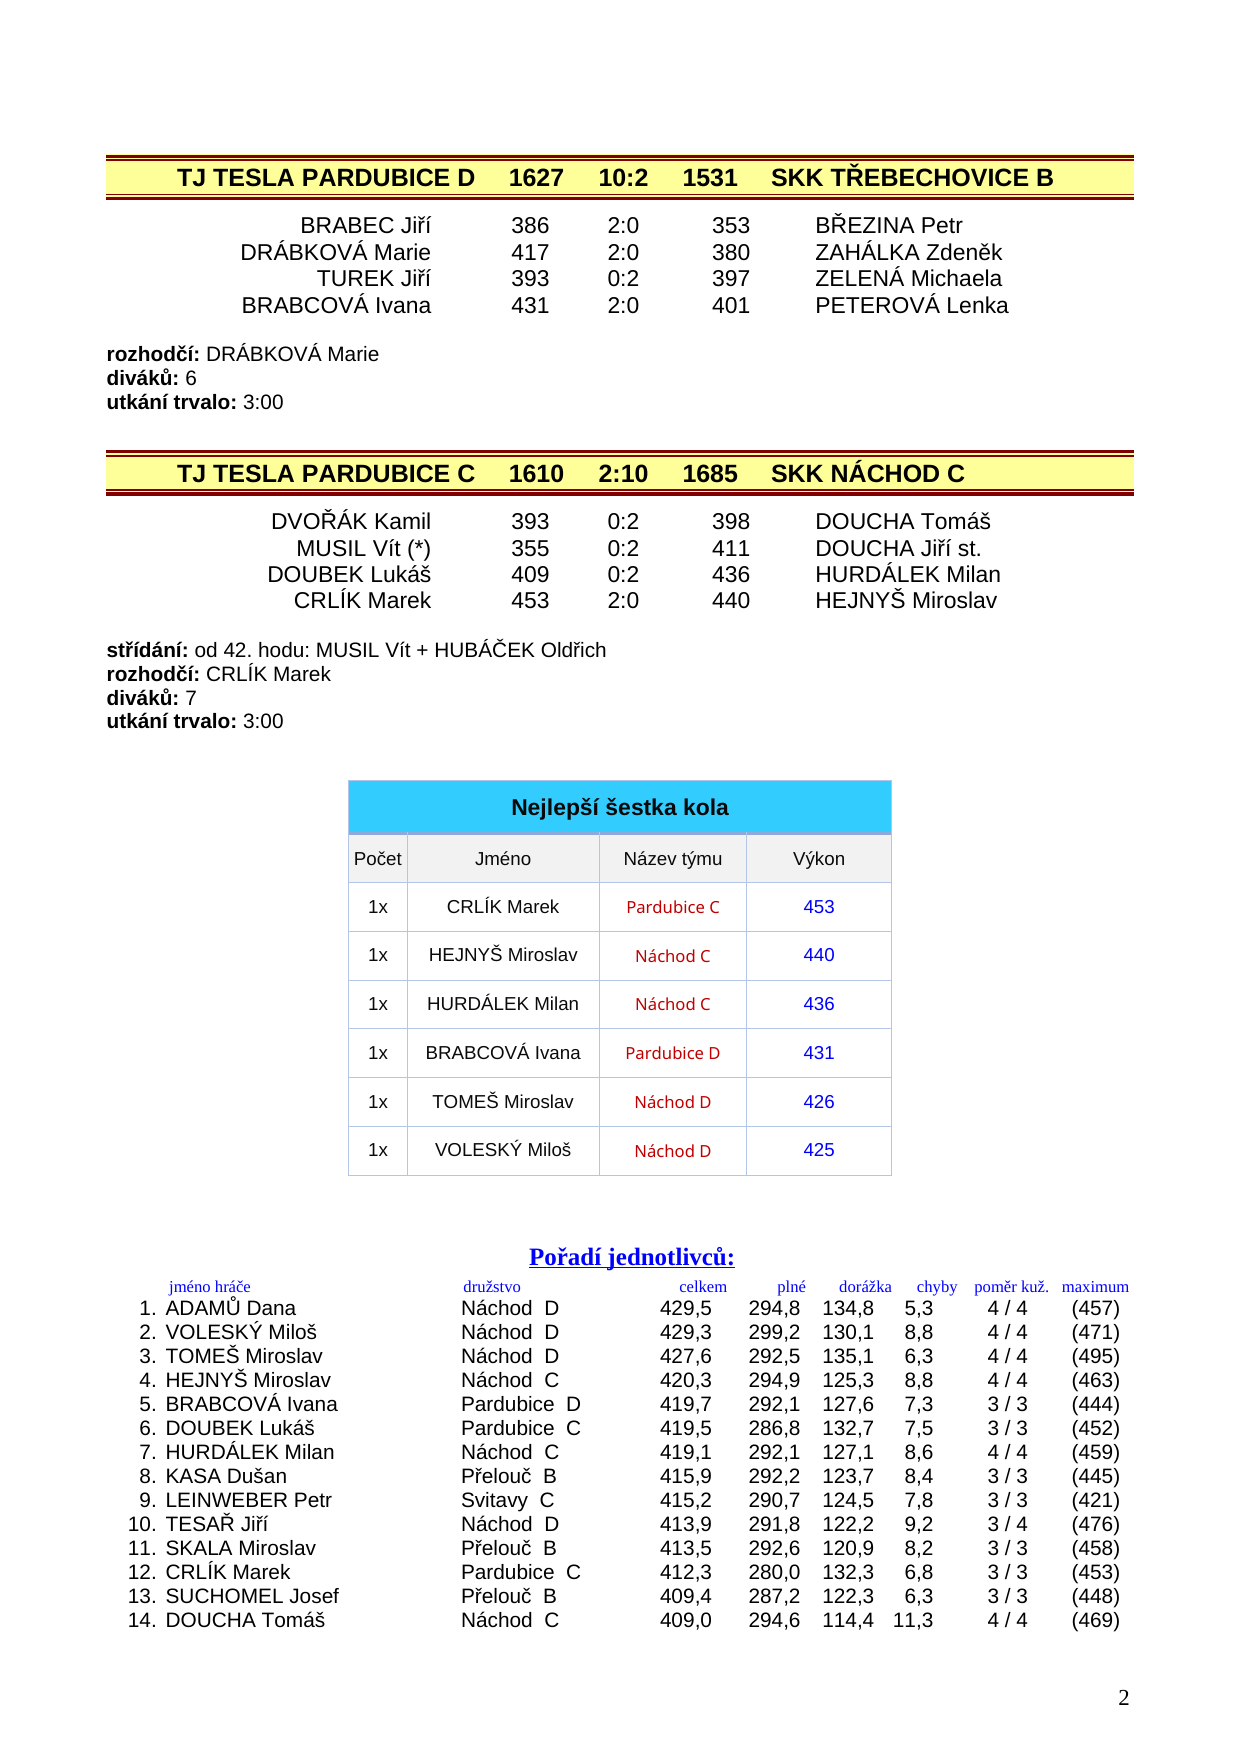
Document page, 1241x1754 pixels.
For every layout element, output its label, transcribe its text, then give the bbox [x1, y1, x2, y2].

text 3. TOMEŠ Miroslav Náchod D 427,6 292,5 135,1 6,3 4 / 4 (495) [106, 1344, 1134, 1368]
table_cell TOMEŠ Miroslav [408, 1078, 599, 1126]
table_cell 431 [747, 1029, 891, 1077]
table_cell Název týmu [600, 835, 746, 882]
text 12. CRLÍK Marek Pardubice C 412,3 280,0 132,3 6,8 3 / 3 (453) [106, 1559, 1134, 1583]
table_cell Náchod D [600, 1078, 746, 1126]
table_cell 1x [349, 1127, 407, 1174]
table_cell 425 [747, 1127, 891, 1174]
table_header Nejlepší šestka kola [349, 781, 891, 832]
table_cell HEJNYŠ Miroslav [408, 932, 599, 979]
table_cell 1x [349, 981, 407, 1028]
table_cell Pardubice C [600, 883, 746, 931]
text 9. LEINWEBER Petr Svitavy C 415,2 290,7 124,5 7,8 3 / 3 (421) [106, 1488, 1134, 1512]
text 1. ADAMŮ Dana Náchod D 429,5 294,8 134,8 5,3 4 / 4 (457) [106, 1296, 1134, 1320]
text 2. VOLESKÝ Miloš Náchod D 429,3 299,2 130,1 8,8 4 / 4 (471) [106, 1320, 1134, 1344]
text BRABCOVÁ Ivana 431 2:0 401 PETEROVÁ Lenka [106, 292, 1134, 318]
text 5. BRABCOVÁ Ivana Pardubice D 419,7 292,1 127,6 7,3 3 / 3 (444) [106, 1392, 1134, 1416]
text 14. DOUCHA Tomáš Náchod C 409,0 294,6 114,4 11,3 4 / 4 (469) [106, 1607, 1134, 1631]
text DVOŘÁK Kamil 393 0:2 398 DOUCHA Tomáš [106, 508, 1134, 534]
table_cell BRABCOVÁ Ivana [408, 1029, 599, 1077]
table_cell 1x [349, 1029, 407, 1077]
text utkání trvalo: 3:00 [106, 709, 1134, 733]
table_cell CRLÍK Marek [408, 883, 599, 931]
table_cell 1x [349, 883, 407, 931]
text diváků: 7 [106, 685, 1134, 709]
text TUREK Jiří 393 0:2 397 ZELENÁ Michaela [106, 265, 1134, 292]
table_cell 1x [349, 1078, 407, 1126]
table_cell 440 [747, 932, 891, 979]
text DOUBEK Lukáš 409 0:2 436 HURDÁLEK Milan [106, 561, 1134, 587]
table_cell Náchod C [600, 981, 746, 1028]
text BRABEC Jiří 386 2:0 353 BŘEZINA Petr [106, 212, 1134, 239]
table_cell Náchod D [600, 1127, 746, 1174]
table_cell 436 [747, 981, 891, 1028]
text CRLÍK Marek 453 2:0 440 HEJNYŠ Miroslav [106, 587, 1134, 613]
subtitle Pořadí jednotlivců: [124, 1242, 1140, 1271]
text 4. HEJNYŠ Miroslav Náchod C 420,3 294,9 125,3 8,8 4 / 4 (463) [106, 1368, 1134, 1392]
text 10. TESAŘ Jiří Náchod D 413,9 291,8 122,2 9,2 3 / 4 (476) [106, 1512, 1134, 1536]
text DRÁBKOVÁ Marie 417 2:0 380 ZAHÁLKA Zdeněk [106, 239, 1134, 265]
text TJ Tesla Pardubice D 1627 10:2 1531 SKK Třebechovice B [106, 161, 1134, 194]
text rozhodčí: DRÁBKOVÁ Marie [106, 342, 1134, 366]
text TJ Tesla Pardubice C 1610 2:10 1685 SKK Náchod C [106, 457, 1134, 489]
text 7. HURDÁLEK Milan Náchod C 419,1 292,1 127,1 8,6 4 / 4 (459) [106, 1440, 1134, 1464]
text jméno hráče družstvo celkem plné dorážka chyby poměr kuž. maximum [106, 1277, 1134, 1296]
table_cell Jméno [408, 835, 599, 882]
table_cell 1x [349, 932, 407, 979]
table_cell Počet [349, 835, 407, 882]
text MUSIL Vít (*) 355 0:2 411 DOUCHA Jiří st. [106, 534, 1134, 561]
table_cell HURDÁLEK Milan [408, 981, 599, 1028]
text 13. SUCHOMEL Josef Přelouč B 409,4 287,2 122,3 6,3 3 / 3 (448) [106, 1583, 1134, 1607]
text utkání trvalo: 3:00 [106, 390, 1134, 414]
table_cell Výkon [747, 835, 891, 882]
table_cell VOLESKÝ Miloš [408, 1127, 599, 1174]
text diváků: 6 [106, 366, 1134, 390]
text 8. KASA Dušan Přelouč B 415,9 292,2 123,7 8,4 3 / 3 (445) [106, 1464, 1134, 1488]
table_cell Pardubice D [600, 1029, 746, 1077]
text 11. SKALA Miroslav Přelouč B 413,5 292,6 120,9 8,2 3 / 3 (458) [106, 1536, 1134, 1559]
text střídání: od 42. hodu: MUSIL Vít + HUBÁČEK Oldřich [106, 637, 1134, 661]
table_cell 453 [747, 883, 891, 931]
table_cell Náchod C [600, 932, 746, 979]
text 6. DOUBEK Lukáš Pardubice C 419,5 286,8 132,7 7,5 3 / 3 (452) [106, 1416, 1134, 1440]
table_cell 426 [747, 1078, 891, 1126]
text rozhodčí: CRLÍK Marek [106, 661, 1134, 685]
